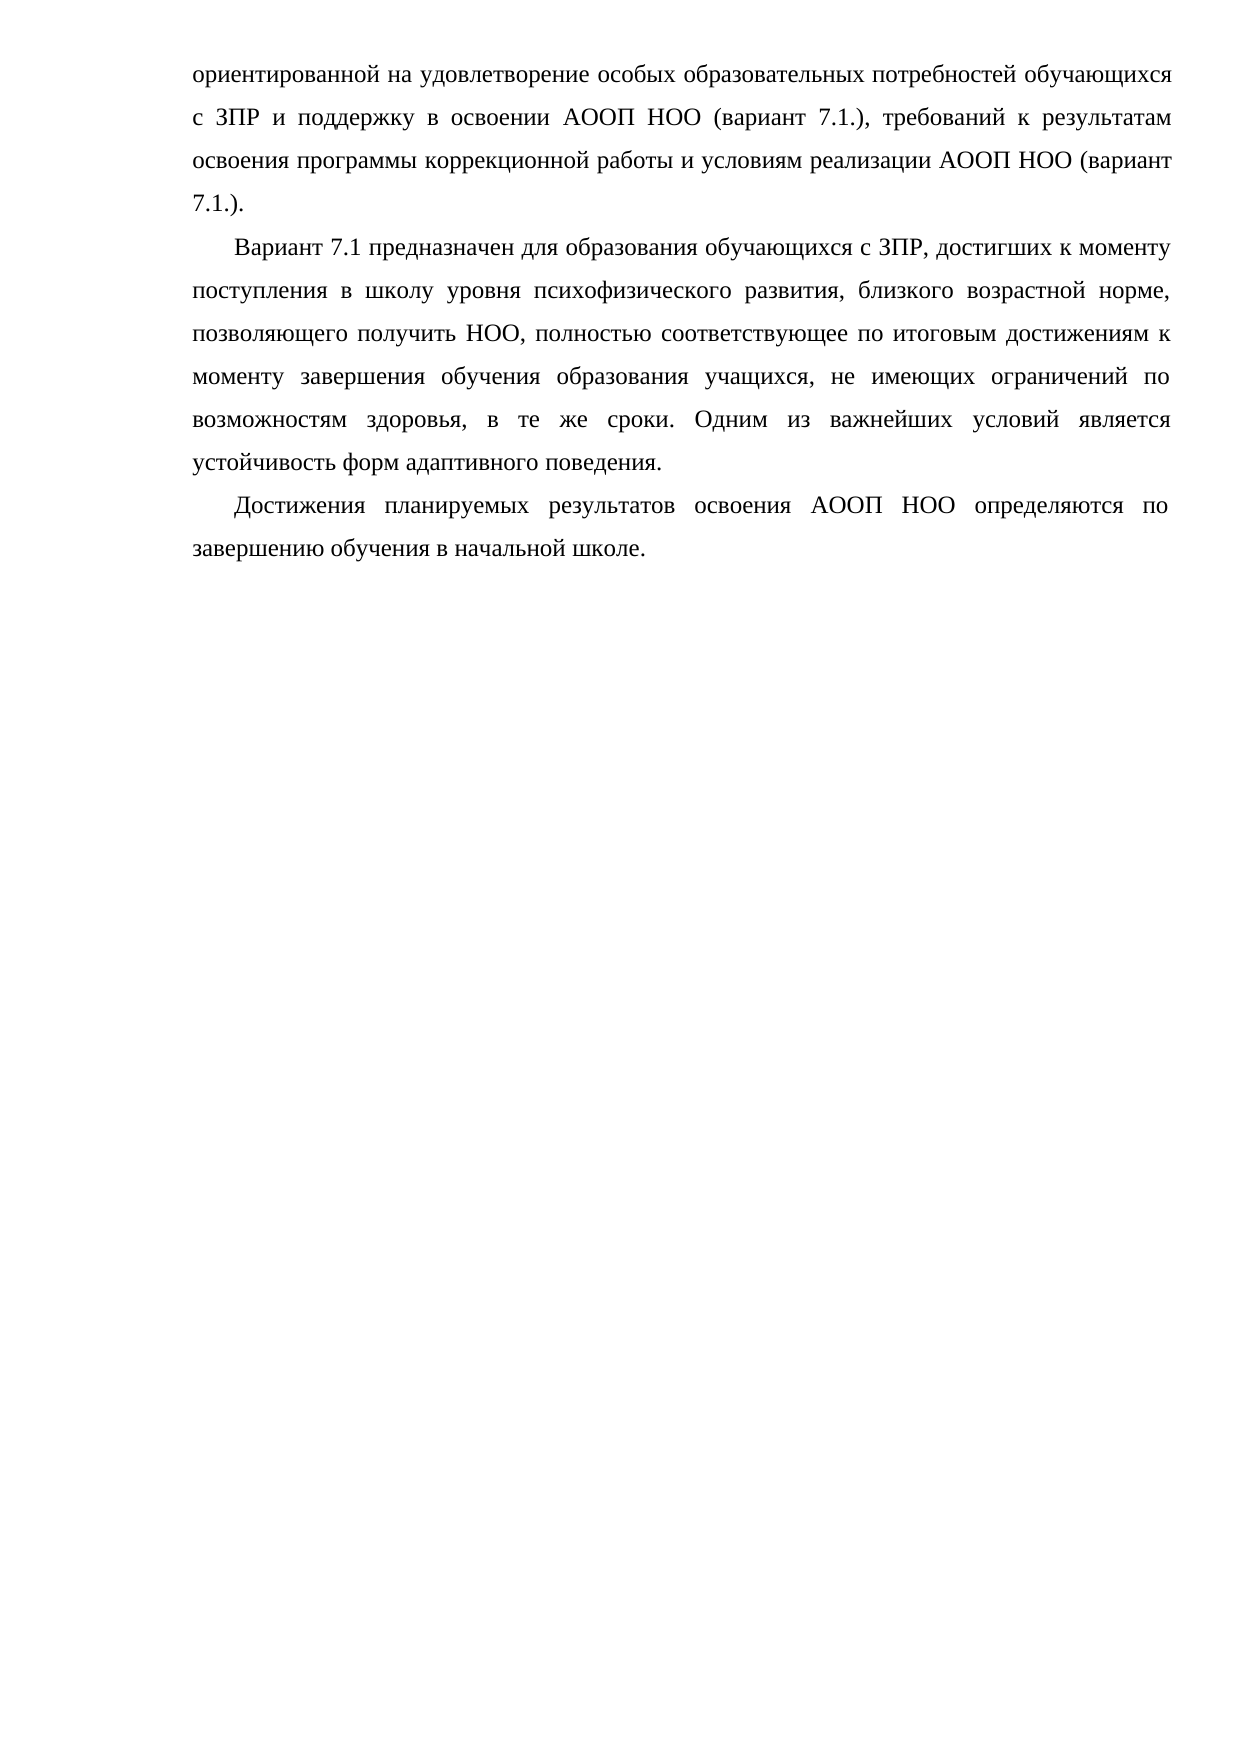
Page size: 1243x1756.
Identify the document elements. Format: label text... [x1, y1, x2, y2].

text Достижения планируемых результатов освоения АООП НОО определяются по завершению обучения в начальной школе. [192, 490, 1169, 562]
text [192, 59, 1172, 217]
text Вариант 7.1 предназначен для образования обучающихся с ЗПР, достигших к моменту поступления в школу уровня психофизического развития, близкого возрастной норме, позволяющего получить НОО, полностью соответствующее по итоговым достижениям к моменту завершения обучения образования учащихся, не имеющих ограничений по возможностям здоровья, в те же сроки. Одним из важнейших условий является устойчивость форм адаптивного поведения. [192, 232, 1171, 476]
